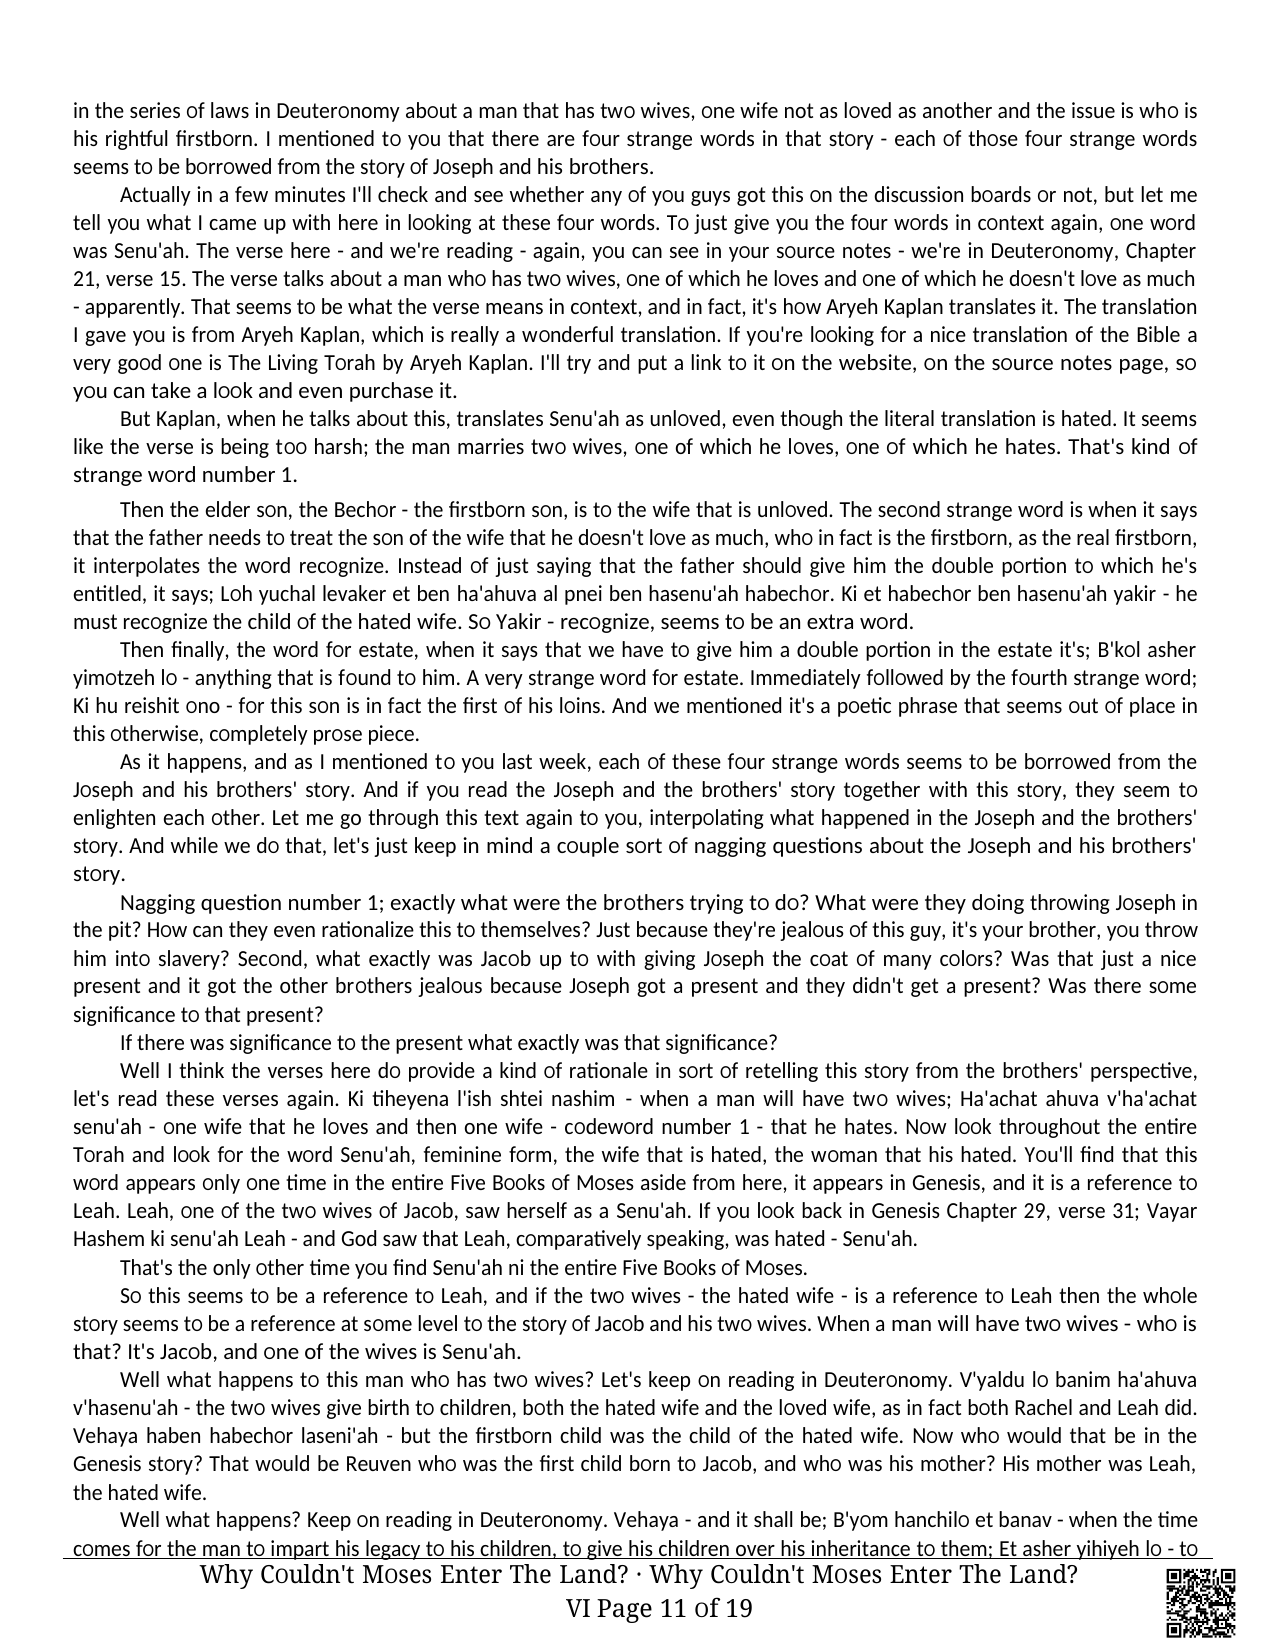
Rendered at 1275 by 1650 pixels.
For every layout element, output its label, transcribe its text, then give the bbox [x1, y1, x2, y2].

text Then the elder son, the Bechor - the firstborn son, is to the wife that is unloved. The second strange word is when it says that the father needs to treat the son of the wife that he doesn't love as much, who in fact is the firstborn, as the real firstborn, it interpolates the word recognize. Instead of just saying that the father should give him the double portion to which he's entitled, it says; Loh yuchal levaker et ben ha'ahuva al pnei ben hasenu'ah habechor. Ki et habechor ben hasenu'ah yakir - he must recognize the child of the hated wife. So Yakir - recognize, seems to be an extra word. [73, 495, 1198, 635]
text But Kaplan, when he talks about this, translates Senu'ah as unloved, even though the literal translation is hated. It seems like the verse is being too harsh; the man marries two wives, one of which he loves, one of which he hates. That's kind of strange word number 1. [73, 404, 1198, 488]
text As it happens, and as I mentioned to you last week, each of these four strange words seems to be borrowed from the Joseph and his brothers' story. And if you read the Joseph and the brothers' story together with this story, they seem to enlighten each other. Let me go through this text again to you, interpolating what happened in the Joseph and the brothers' story. And while we do that, let's just keep in mind a couple sort of nagging questions about the Joseph and his brothers' story. [73, 747, 1198, 887]
text So this seems to be a reference to Leah, and if the two wives - the hated wife - is a reference to Leah then the whole story seems to be a reference at some level to the story of Jacob and his two wives. When a man will have two wives - who is that? It's Jacob, and one of the wives is Senu'ah. [73, 1281, 1198, 1366]
text If there was significance to the present what exactly was that significance? [73, 1028, 1198, 1056]
text Well what happens to this man who has two wives? Let's keep on reading in Deuteronomy. V'yaldu lo banim ha'ahuva v'hasenu'ah - the two wives give birth to children, both the hated wife and the loved wife, as in fact both Rachel and Leah did. Vehaya haben habechor laseni'ah - but the firstborn child was the child of the hated wife. Now who would that be in the Genesis story? That would be Reuven who was the first child born to Jacob, and who was his mother? His mother was Leah, the hated wife. [73, 1366, 1198, 1506]
text That's the only other time you find Senu'ah ni the entire Five Books of Moses. [73, 1253, 1198, 1281]
text Well I think the verses here do provide a kind of rationale in sort of retelling this story from the brothers' perspective, let's read these verses again. Ki tiheyena l'ish shtei nashim - when a man will have two wives; Ha'achat ahuva v'ha'achat senu'ah - one wife that he loves and then one wife - codeword number 1 - that he hates. Now look throughout the entire Torah and look for the word Senu'ah, feminine form, the wife that is hated, the woman that his hated. You'll find that this word appears only one time in the entire Five Books of Moses aside from here, it appears in Genesis, and it is a reference to Leah. Leah, one of the two wives of Jacob, saw herself as a Senu'ah. If you look back in Genesis Chapter 29, verse 31; Vayar Hashem ki senu'ah Leah - and God saw that Leah, comparatively speaking, was hated - Senu'ah. [73, 1056, 1198, 1252]
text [73, 1506, 1198, 1562]
text Actually in a few minutes I'll check and see whether any of you guys got this on the discussion boards or not, but let me tell you what I came up with here in looking at these four words. To just give you the four words in context again, one word was Senu'ah. The verse here - and we're reading - again, you can see in your source notes - we're in Deuteronomy, Chapter 21, verse 15. The verse talks about a man who has two wives, one of which he loves and one of which he doesn't love as much - apparently. That seems to be what the verse means in context, and in fact, it's how Aryeh Kaplan translates it. The translation I gave you is from Aryeh Kaplan, which is really a wonderful translation. If you're looking for a nice translation of the Bible a very good one is The Living Torah by Aryeh Kaplan. I'll try and put a link to it on the website, on the source notes page, so you can take a look and even purchase it. [73, 180, 1198, 404]
text Then finally, the word for estate, when it says that we have to give him a double portion in the estate it's; B'kol asher yimotzeh lo - anything that is found to him. A very strange word for estate. Immediately followed by the fourth strange word; Ki hu reishit ono - for this son is in fact the first of his loins. And we mentioned it's a poetic phrase that seems out of place in this otherwise, completely prose piece. [73, 635, 1198, 747]
text Nagging question number 1; exactly what were the brothers trying to do? What were they doing throwing Joseph in the pit? How can they even rationalize this to themselves? Just because they're jealous of this guy, it's your brother, you throw him into slavery? Second, what exactly was Jacob up to with giving Joseph the coat of many colors? Was that just a nice present and it got the other brothers jealous because Joseph got a present and they didn't get a present? Was there some significance to that present? [73, 888, 1198, 1028]
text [73, 96, 1198, 180]
